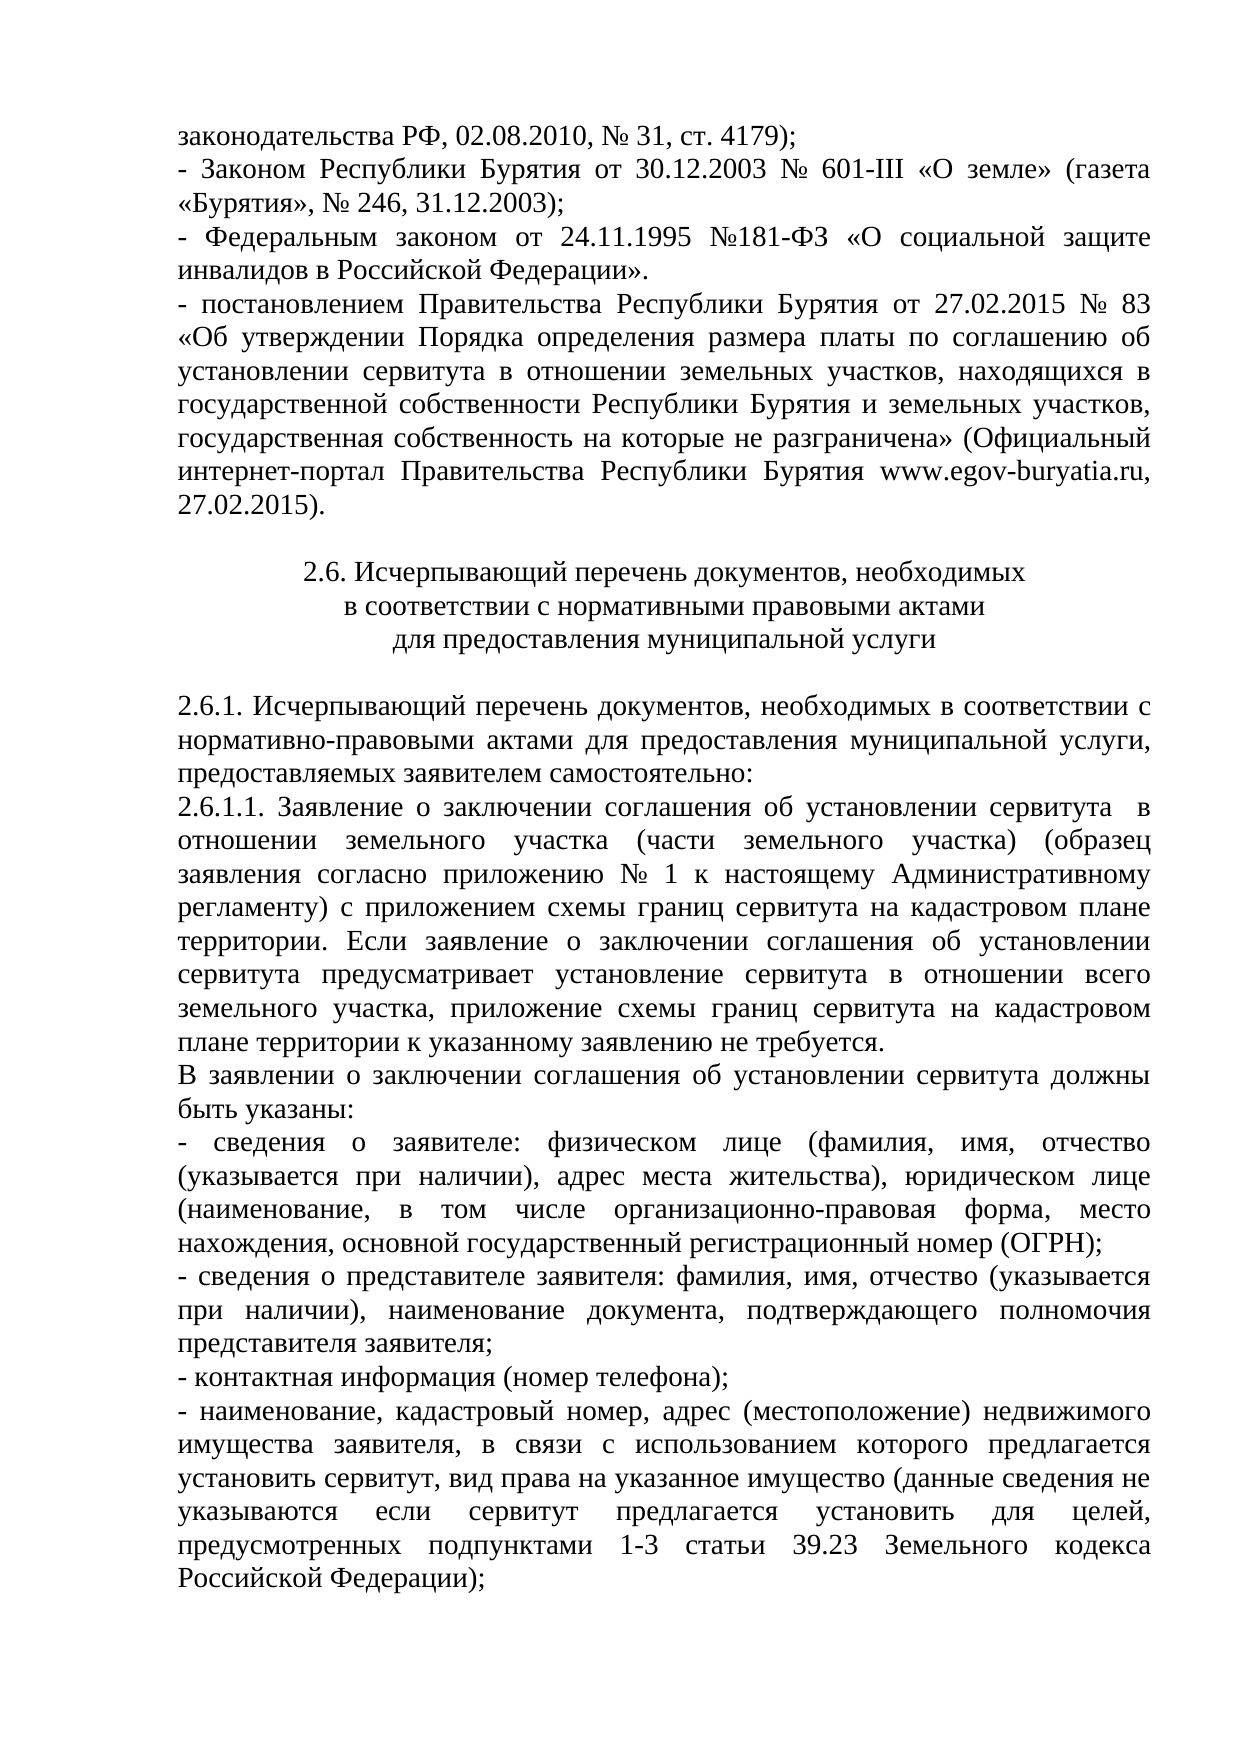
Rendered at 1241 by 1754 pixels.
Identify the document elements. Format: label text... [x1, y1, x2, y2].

text - Федеральным законом от 24.11.1995 №181-ФЗ «О социальной защите инвалидов в Российской Федерации». [177, 219, 1152, 286]
text В заявлении о заключении соглашения об установлении сервитута должны быть указаны: [177, 1057, 1152, 1124]
text для предоставления муниципальной услуги [177, 621, 1152, 655]
text - контактная информация (номер телефона); [177, 1359, 1152, 1393]
text 2.6.1.1. Заявление о заключении соглашения об установлении сервитута в отношении земельного участка (части земельного участка) (образец заявления согласно приложению № 1 к настоящему Административному регламенту) с приложением схемы границ сервитута на кадастровом плане территории. Если заявление о заключении соглашения об установлении сервитута предусматривает установление сервитута в отношении всего земельного участка, приложение схемы границ сервитута на кадастровом плане территории к указанному заявлению не требуется. [177, 789, 1152, 1057]
text - наименование, кадастровый номер, адрес (местоположение) недвижимого имущества заявителя, в связи с использованием которого предлагается установить сервитут, вид права на указанное имущество (данные сведения не указываются если сервитут предлагается установить для целей, предусмотренных подпунктами 1-3 статьи 39.23 Земельного кодекса Российской Федерации); [177, 1393, 1152, 1594]
text - сведения о заявителе: физическом лице (фамилия, имя, отчество (указывается при наличии), адрес места жительства), юридическом лице (наименование, в том числе организационно-правовая форма, место нахождения, основной государственный регистрационный номер (ОГРН); [177, 1124, 1152, 1258]
text - Законом Республики Бурятия от 30.12.2003 № 601-III «О земле» (газета «Бурятия», № 246, 31.12.2003); [177, 152, 1152, 219]
text 2.6. Исчерпывающий перечень документов, необходимых [177, 554, 1152, 588]
text 2.6.1. Исчерпывающий перечень документов, необходимых в соответствии с нормативно-правовыми актами для предоставления муниципальной услуги, предоставляемых заявителем самостоятельно: [177, 688, 1152, 789]
text - постановлением Правительства Республики Бурятия от 27.02.2015 № 83 «Об утверждении Порядка определения размера платы по соглашению об установлении сервитута в отношении земельных участков, находящихся в государственной собственности Республики Бурятия и земельных участков, государственная собственность на которые не разграничена» (Официальный интернет-портал Правительства Республики Бурятия www.egov-buryatia.ru, 27.02.2015). [177, 286, 1152, 521]
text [177, 118, 1152, 152]
text - сведения о представителе заявителя: фамилия, имя, отчество (указывается при наличии), наименование документа, подтверждающего полномочия представителя заявителя; [177, 1258, 1152, 1359]
text в соответствии с нормативными правовыми актами [177, 588, 1152, 621]
